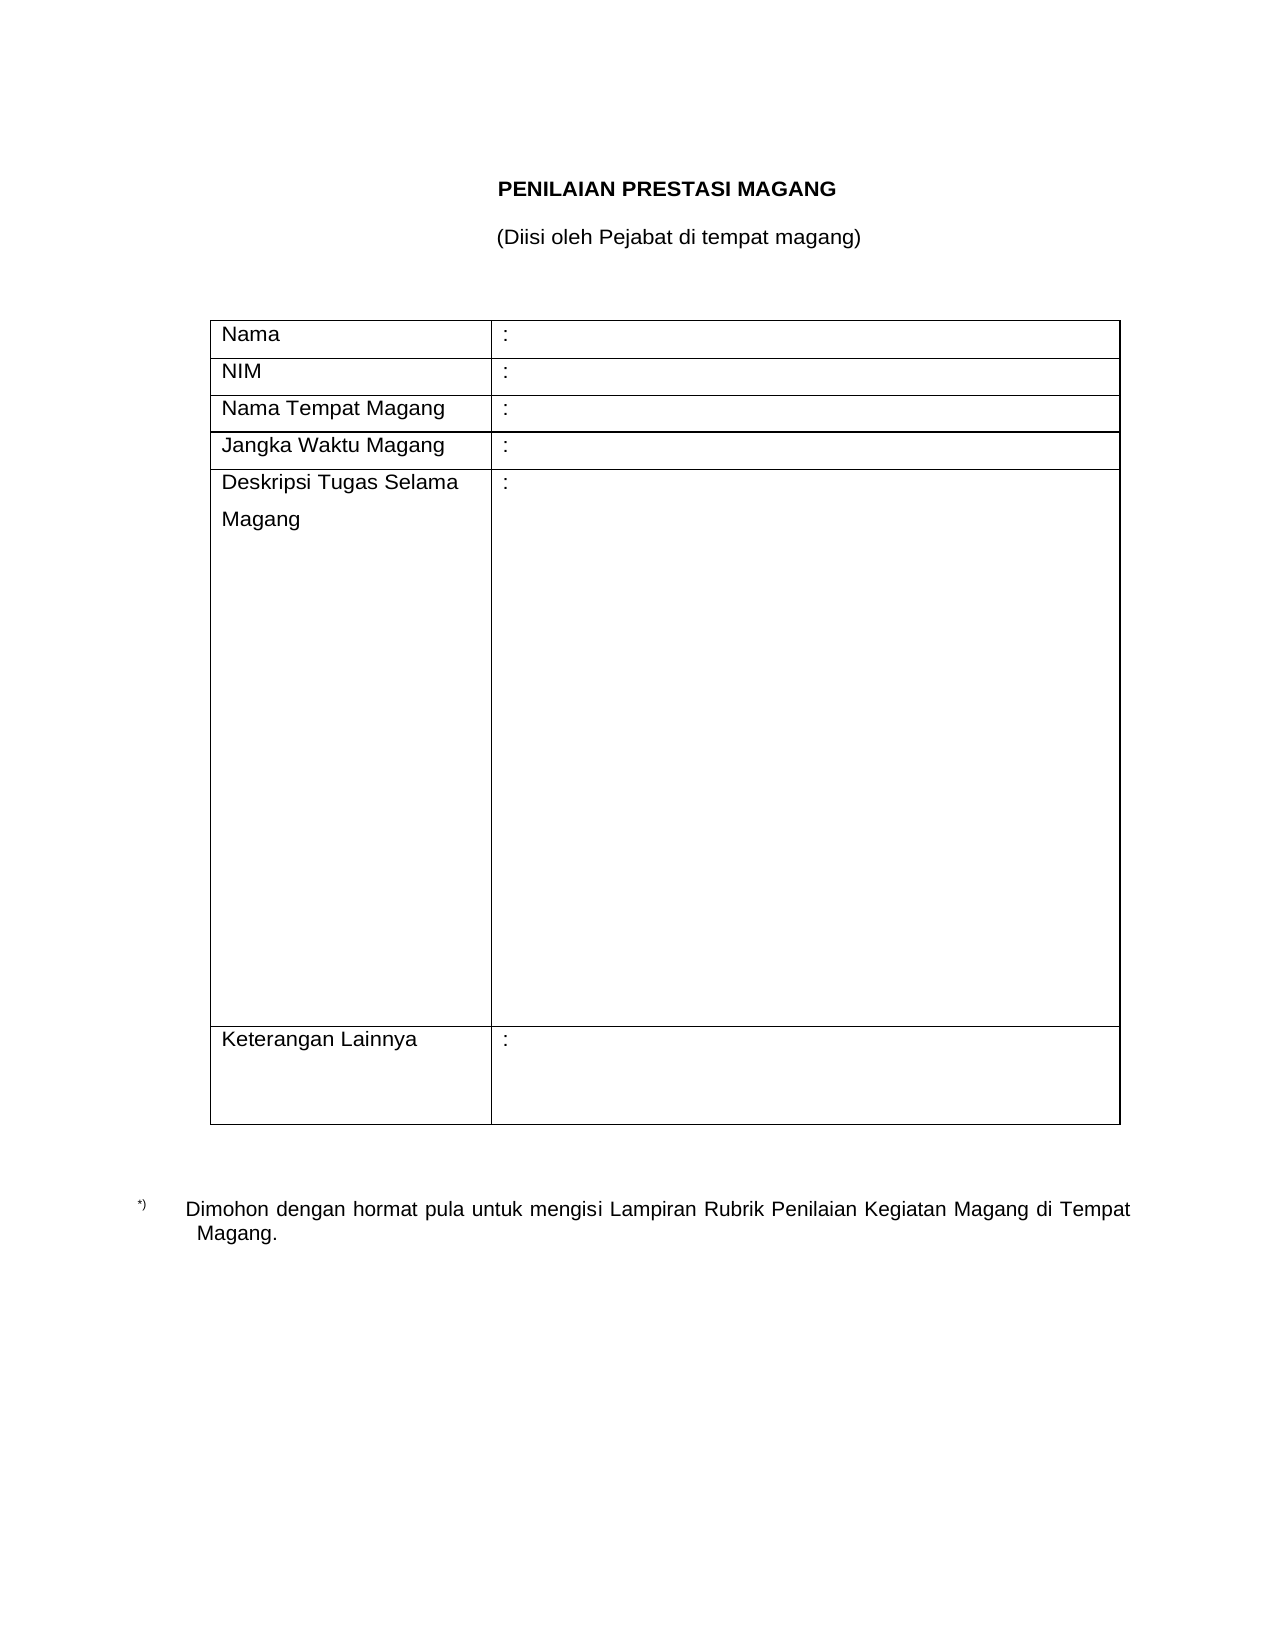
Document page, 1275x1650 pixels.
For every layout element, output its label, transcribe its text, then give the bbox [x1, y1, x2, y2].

table_cell Nama Tempat Magang [211, 396, 491, 431]
table_cell NIM [211, 359, 491, 394]
table_cell Deskripsi Tugas Selama Magang [211, 470, 491, 1026]
table_header : [492, 321, 1119, 358]
text PENILAIAN PRESTASI MAGANG [498, 177, 1131, 201]
table_cell : [492, 359, 1119, 394]
table_cell : [492, 433, 1119, 468]
text (Diisi oleh Pejabat di tempat magang) [496, 224, 1131, 248]
table_cell Keterangan Lainnya [211, 1027, 491, 1124]
table_cell Jangka Waktu Magang [211, 433, 491, 468]
table_cell : [492, 396, 1119, 431]
text *) Dimohon dengan hormat pula untuk mengisi Lampiran Rubrik Penilaian Kegiatan Magang di Tempat Magang. [137, 1197, 1131, 1245]
table_cell : [492, 1027, 1119, 1124]
table_cell : [492, 470, 1119, 1026]
table_header Nama [211, 321, 491, 358]
